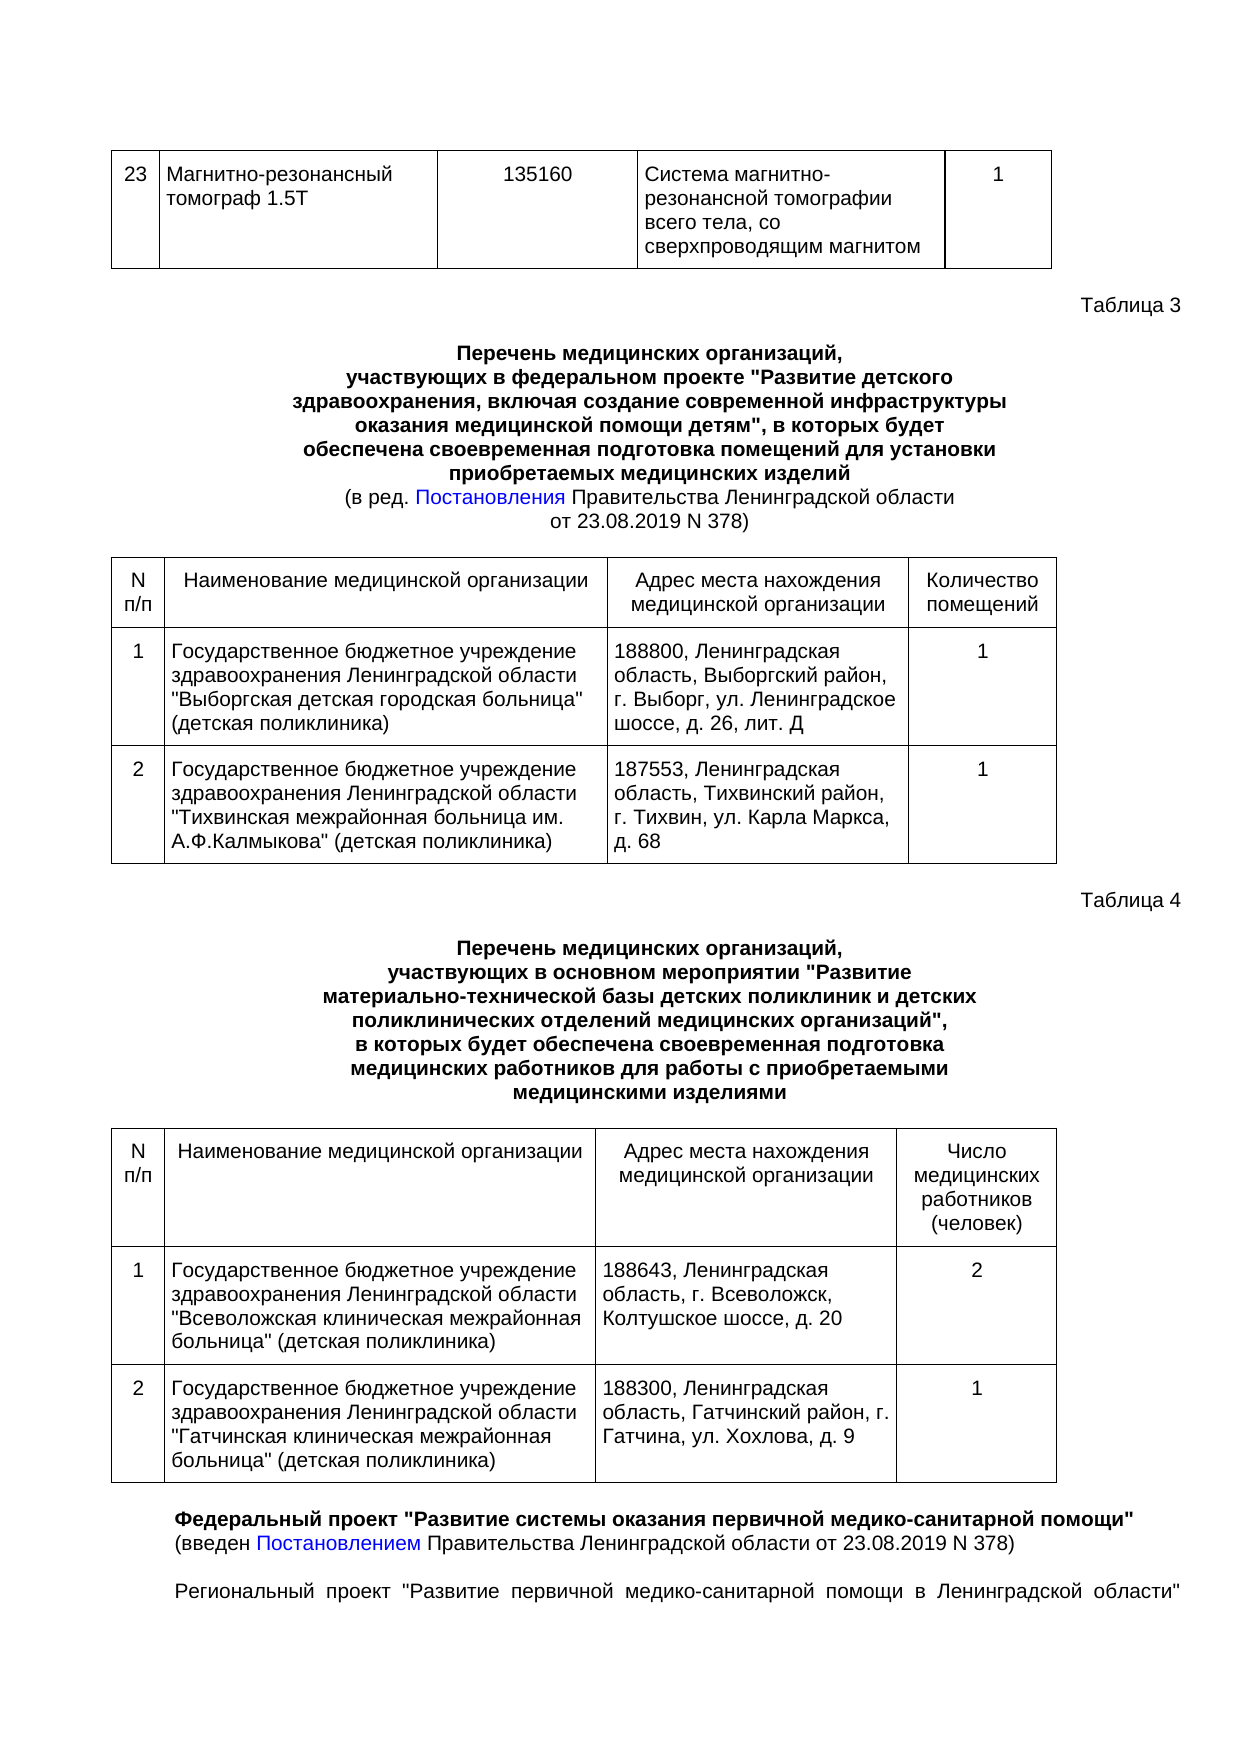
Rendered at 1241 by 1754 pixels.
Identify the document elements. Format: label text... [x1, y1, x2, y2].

title материально-технической базы детских поликлиник и детских [118, 984, 1181, 1008]
table_cell 188800, Ленинградская область, Выборгский район, г. Выборг, ул. Ленинградское шоссе, д. 26, лит. Д [608, 628, 908, 745]
table_cell 1 [112, 628, 164, 745]
text от 23.08.2019 N 378) [118, 509, 1181, 533]
text Таблица 4 [118, 888, 1181, 912]
title медицинскими изделиями [118, 1080, 1181, 1104]
title здравоохранения, включая создание современной инфраструктуры [118, 389, 1181, 413]
table_cell Магнитно-резонансный томограф 1.5Т [160, 151, 437, 268]
title Федеральный проект "Развитие системы оказания первичной медико-санитарной помощи" [118, 1507, 1181, 1531]
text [118, 1579, 1181, 1603]
table_header Адрес места нахождения медицинской организации [608, 558, 908, 627]
table_header Наименование медицинской организации [165, 1129, 595, 1246]
table_cell Государственное бюджетное учреждение здравоохранения Ленинградской области "Выборгская детская городская больница" (детская поликлиника) [165, 628, 607, 745]
table_header Наименование медицинской организации [165, 558, 607, 627]
table_cell 2 [897, 1247, 1056, 1364]
table_cell 23 [112, 151, 159, 268]
title участвующих в основном мероприятии "Развитие [118, 960, 1181, 984]
table_cell 1 [909, 628, 1056, 745]
title медицинских работников для работы с приобретаемыми [118, 1056, 1181, 1080]
table_cell Государственное бюджетное учреждение здравоохранения Ленинградской области "Тихвинская межрайонная больница им. А.Ф.Калмыкова" (детская поликлиника) [165, 746, 607, 863]
text (в ред. Постановления Правительства Ленинградской области [118, 485, 1181, 509]
table_header N п/п [112, 558, 164, 627]
table_cell 1 [897, 1365, 1056, 1482]
table_cell 187553, Ленинградская область, Тихвинский район, г. Тихвин, ул. Карла Маркса, д. 68 [608, 746, 908, 863]
table_cell 2 [112, 1365, 164, 1482]
table_header Количество помещений [909, 558, 1056, 627]
table_cell Государственное бюджетное учреждение здравоохранения Ленинградской области "Гатчинская клиническая межрайонная больница" (детская поликлиника) [165, 1365, 595, 1482]
table_cell 188300, Ленинградская область, Гатчинский район, г. Гатчина, ул. Хохлова, д. 9 [596, 1365, 896, 1482]
title оказания медицинской помощи детям", в которых будет [118, 413, 1181, 437]
table_header N п/п [112, 1129, 164, 1246]
table_cell Система магнитно-резонансной томографии всего тела, со сверхпроводящим магнитом [638, 151, 944, 268]
text Таблица 3 [118, 293, 1181, 317]
title Перечень медицинских организаций, [118, 341, 1181, 365]
table_cell 1 [946, 151, 1051, 268]
title поликлинических отделений медицинских организаций", [118, 1008, 1181, 1032]
title в которых будет обеспечена своевременная подготовка [118, 1032, 1181, 1056]
table_cell 188643, Ленинградская область, г. Всеволожск, Колтушское шоссе, д. 20 [596, 1247, 896, 1364]
table_cell 1 [112, 1247, 164, 1364]
title участвующих в федеральном проекте "Развитие детского [118, 365, 1181, 389]
table_header Адрес места нахождения медицинской организации [596, 1129, 896, 1246]
table_cell 135160 [438, 151, 637, 268]
table_cell 1 [909, 746, 1056, 863]
title обеспечена своевременная подготовка помещений для установки [118, 437, 1181, 461]
table_header Число медицинских работников (человек) [897, 1129, 1056, 1246]
title приобретаемых медицинских изделий [118, 461, 1181, 485]
title Перечень медицинских организаций, [118, 936, 1181, 960]
table_cell 2 [112, 746, 164, 863]
text (введен Постановлением Правительства Ленинградской области от 23.08.2019 N 378) [118, 1531, 1181, 1555]
table_cell Государственное бюджетное учреждение здравоохранения Ленинградской области "Всеволожская клиническая межрайонная больница" (детская поликлиника) [165, 1247, 595, 1364]
